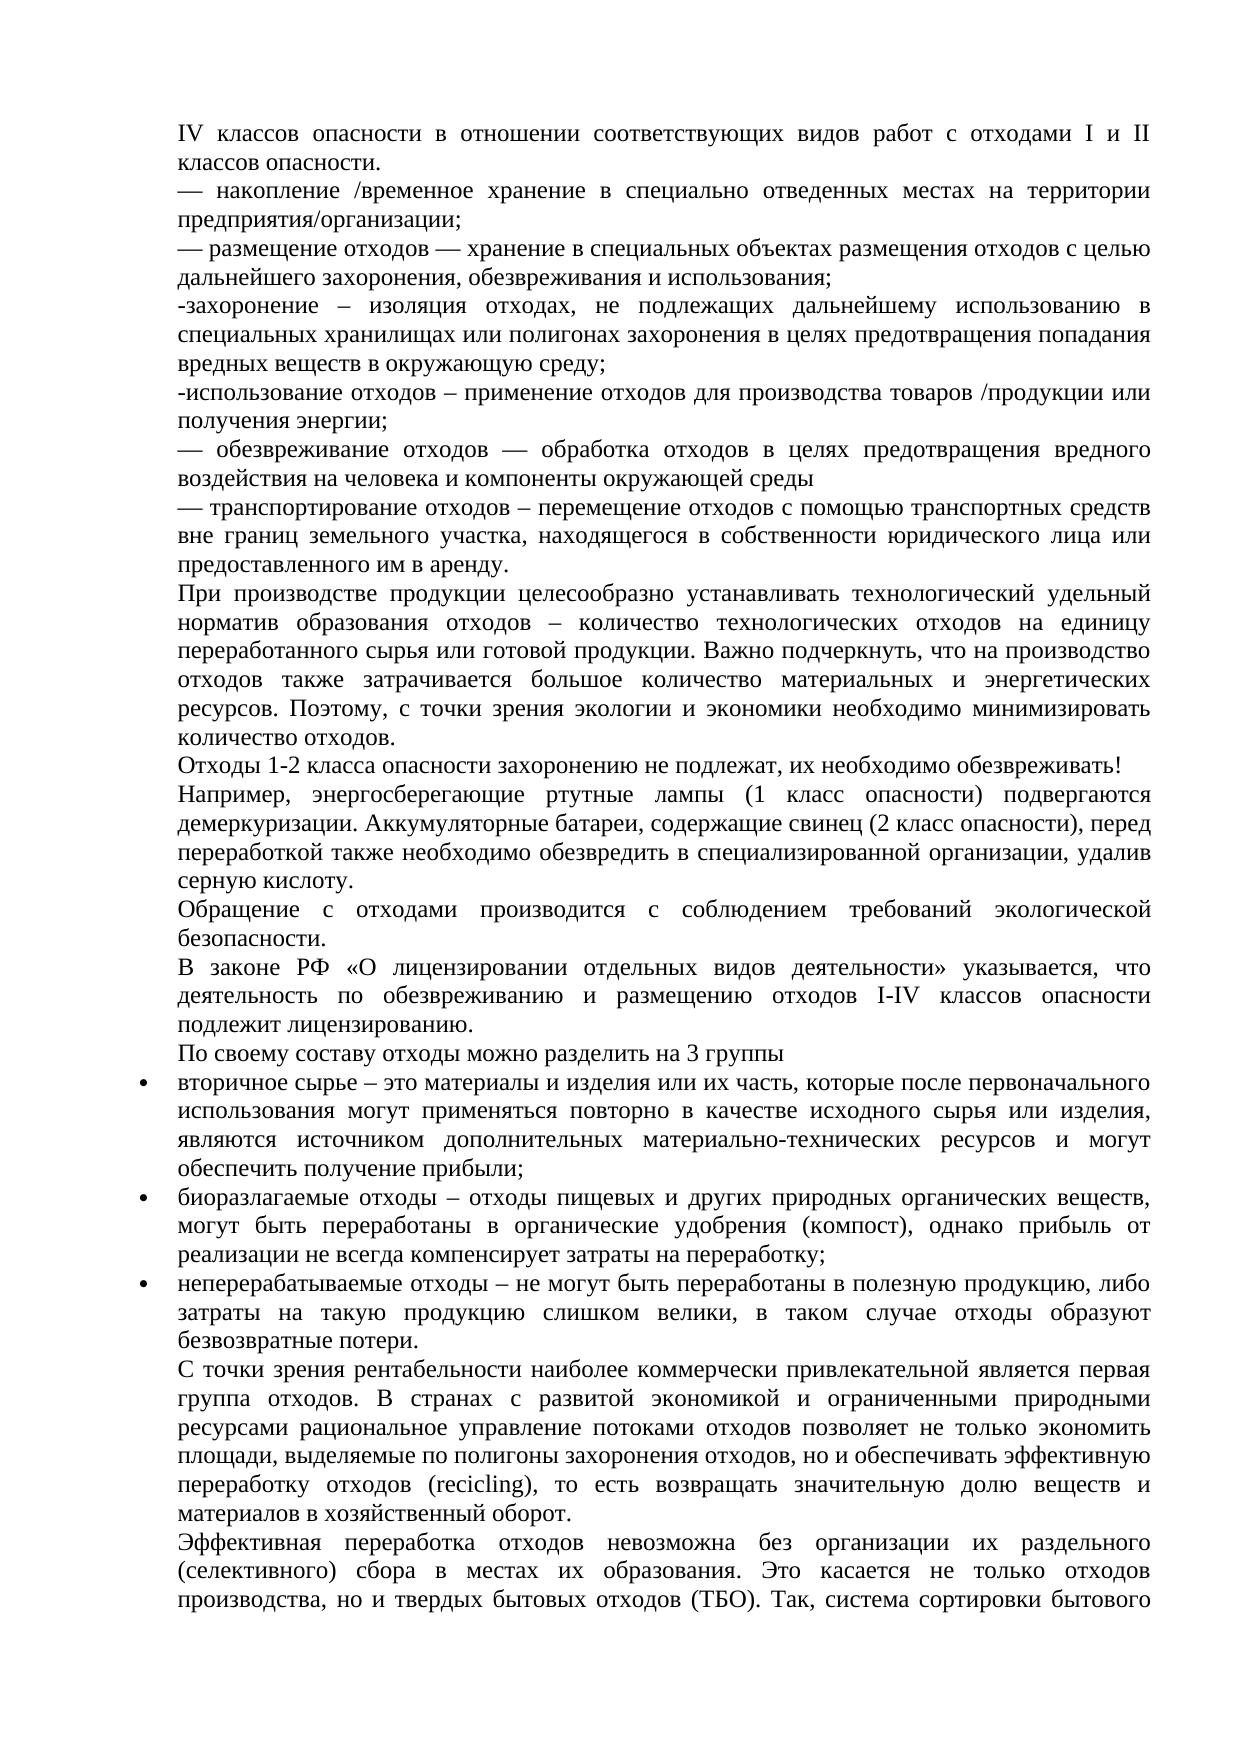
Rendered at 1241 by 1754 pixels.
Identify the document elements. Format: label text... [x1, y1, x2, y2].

list вторичное сырье – это материалы и изделия или их часть, которые после первоначального использования могут применяться повторно в качестве исходного сырья или изделия, являются источником дополнительных материально-технических ресурсов и могут обеспечить получение прибыли; [140, 1067, 1152, 1182]
text По своему составу отходы можно разделить на 3 группы [177, 1038, 1152, 1067]
text — транспортирование отходов – перемещение отходов с помощью транспортных средств вне границ земельного участка, находящегося в собственности юридического лица или предоставленного им в аренду. [177, 492, 1152, 578]
text При производстве продукции целесообразно устанавливать технологический удельный норматив образования отходов – количество технологических отходов на единицу переработанного сырья или готовой продукции. Важно подчеркнуть, что на производство отходов также затрачивается большое количество материальных и энергетических ресурсов. Поэтому, с точки зрения экологии и экономики необходимо минимизировать количество отходов. [177, 578, 1152, 751]
text С точки зрения рентабельности наиболее коммерчески привлекательной является первая группа отходов. В странах с развитой экономикой и ограниченными природными ресурсами рациональное управление потоками отходов позволяет не только экономить площади, выделяемые по полигоны захоронения отходов, но и обеспечивать эффективную переработку отходов (recicling), то есть возвращать значительную долю веществ и материалов в хозяйственный оборот. [177, 1354, 1152, 1527]
text Отходы 1-2 класса опасности захоронению не подлежат, их необходимо обезвреживать! [177, 751, 1152, 779]
text -использование отходов – применение отходов для производства товаров /продукции или получения энергии; [177, 377, 1152, 434]
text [177, 1527, 1152, 1613]
text — обезвреживание отходов — обработка отходов в целях предотвращения вредного воздействия на человека и компоненты окружающей среды [177, 434, 1152, 492]
text — размещение отходов — хранение в специальных объектах размещения отходов с целью дальнейшего захоронения, обезвреживания и использования; [177, 233, 1152, 291]
text — накопление /временное хранение в специально отведенных местах на территории предприятия/организации; [177, 176, 1152, 233]
text -захоронение – изоляция отходах, не подлежащих дальнейшему использованию в специальных хранилищах или полигонах захоронения в целях предотвращения попадания вредных веществ в окружающую среду; [177, 291, 1152, 377]
list неперерабатываемые отходы – не могут быть переработаны в полезную продукцию, либо затраты на такую продукцию слишком велики, в таком случае отходы образуют безвозвратные потери. [140, 1268, 1152, 1354]
list биоразлагаемые отходы – отходы пищевых и других природных органических веществ, могут быть переработаны в органические удобрения (компост), однако прибыль от реализации не всегда компенсирует затраты на переработку; [140, 1182, 1152, 1268]
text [177, 118, 1152, 176]
text Обращение с отходами производится с соблюдением требований экологической безопасности. [177, 894, 1152, 952]
text Например, энергосберегающие ртутные лампы (1 класс опасности) подвергаются демеркуризации. Аккумуляторные батареи, содержащие свинец (2 класс опасности), перед переработкой также необходимо обезвредить в специализированной организации, удалив серную кислоту. [177, 779, 1152, 894]
text В законе РФ «О лицензировании отдельных видов деятельности» указывается, что деятельность по обезвреживанию и размещению отходов I-IV классов опасности подлежит лицензированию. [177, 952, 1152, 1038]
